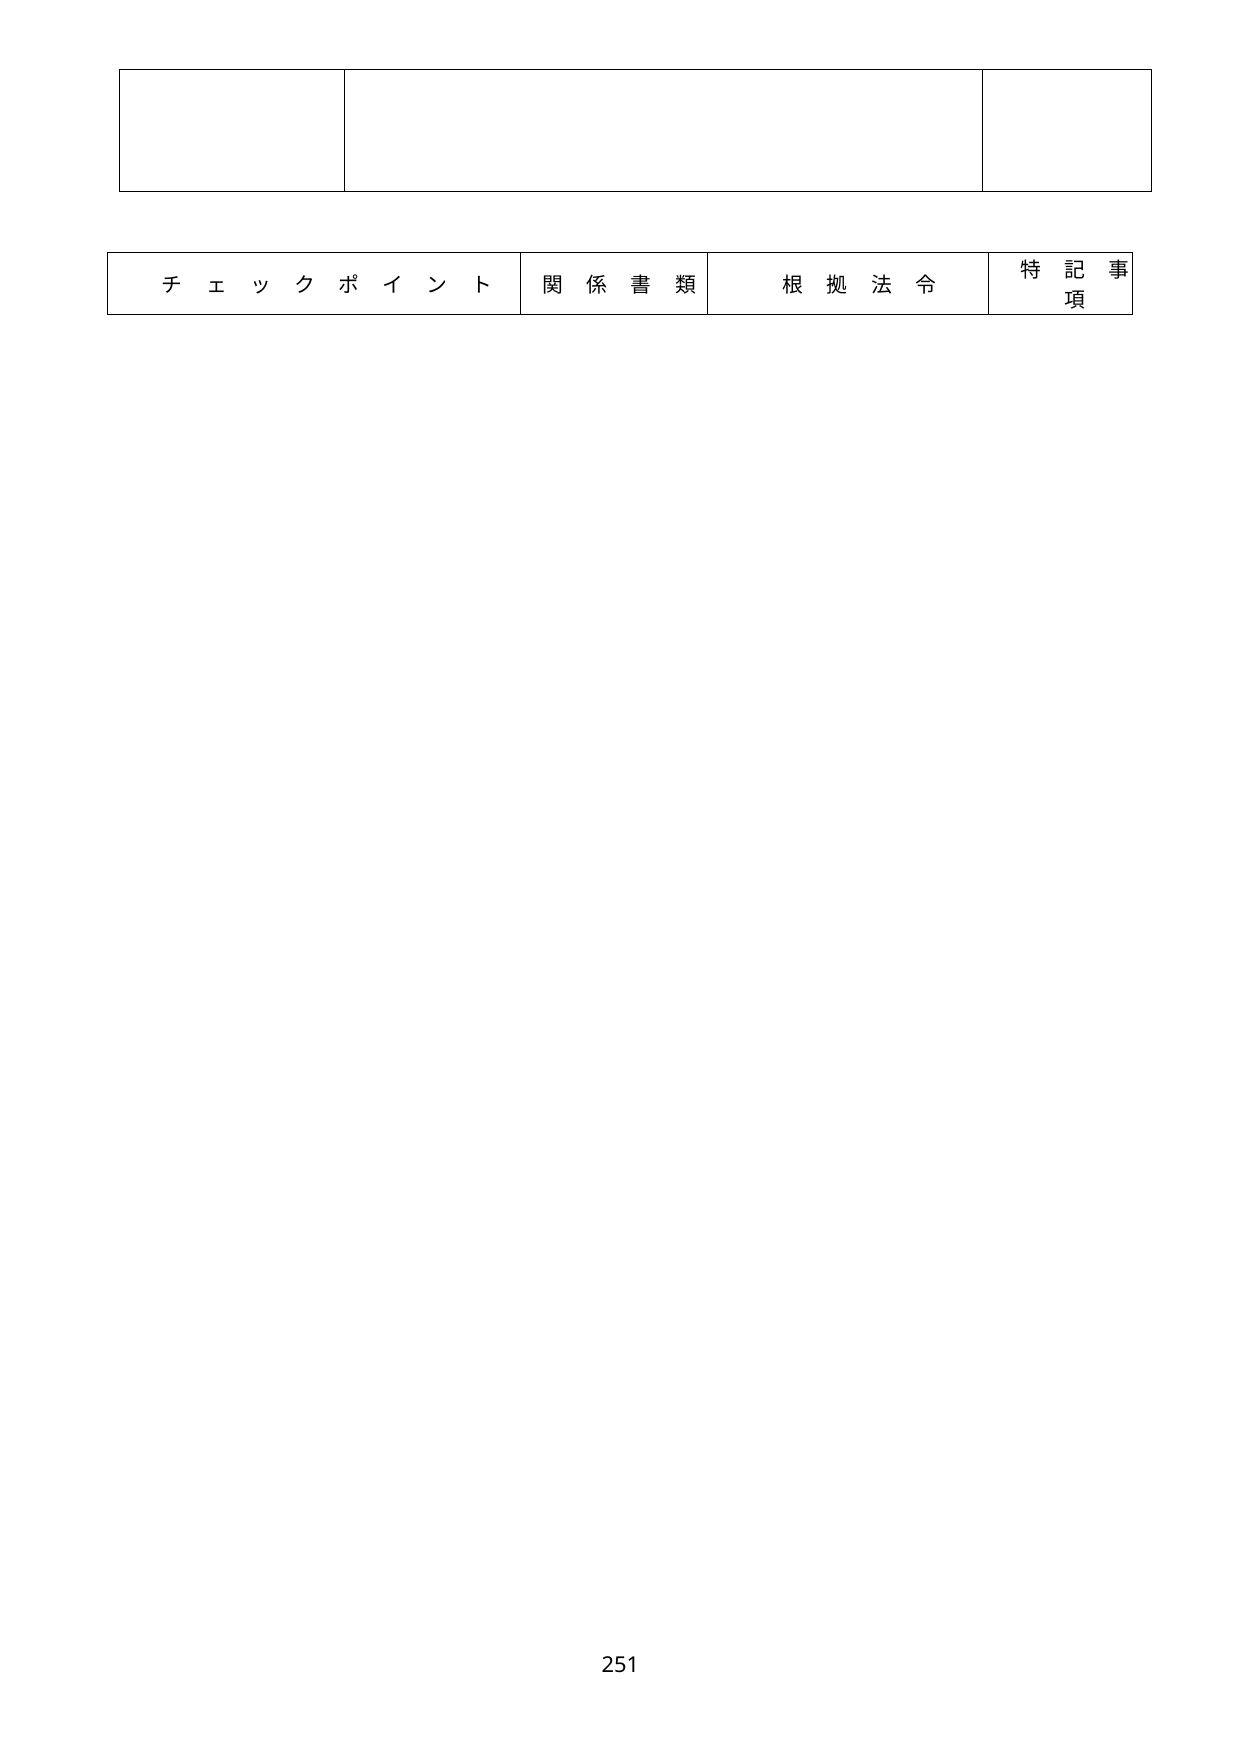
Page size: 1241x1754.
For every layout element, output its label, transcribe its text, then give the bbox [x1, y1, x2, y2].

table_header チ ェ ッ ク ポ イ ン ト [108, 253, 520, 313]
table_header 関 係 書 類 [521, 253, 707, 313]
table_header 特 記 事 項 [989, 253, 1132, 313]
table_cell [120, 70, 344, 191]
table_header 根 拠 法 令 [708, 253, 988, 313]
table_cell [345, 70, 982, 191]
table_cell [983, 70, 1151, 191]
